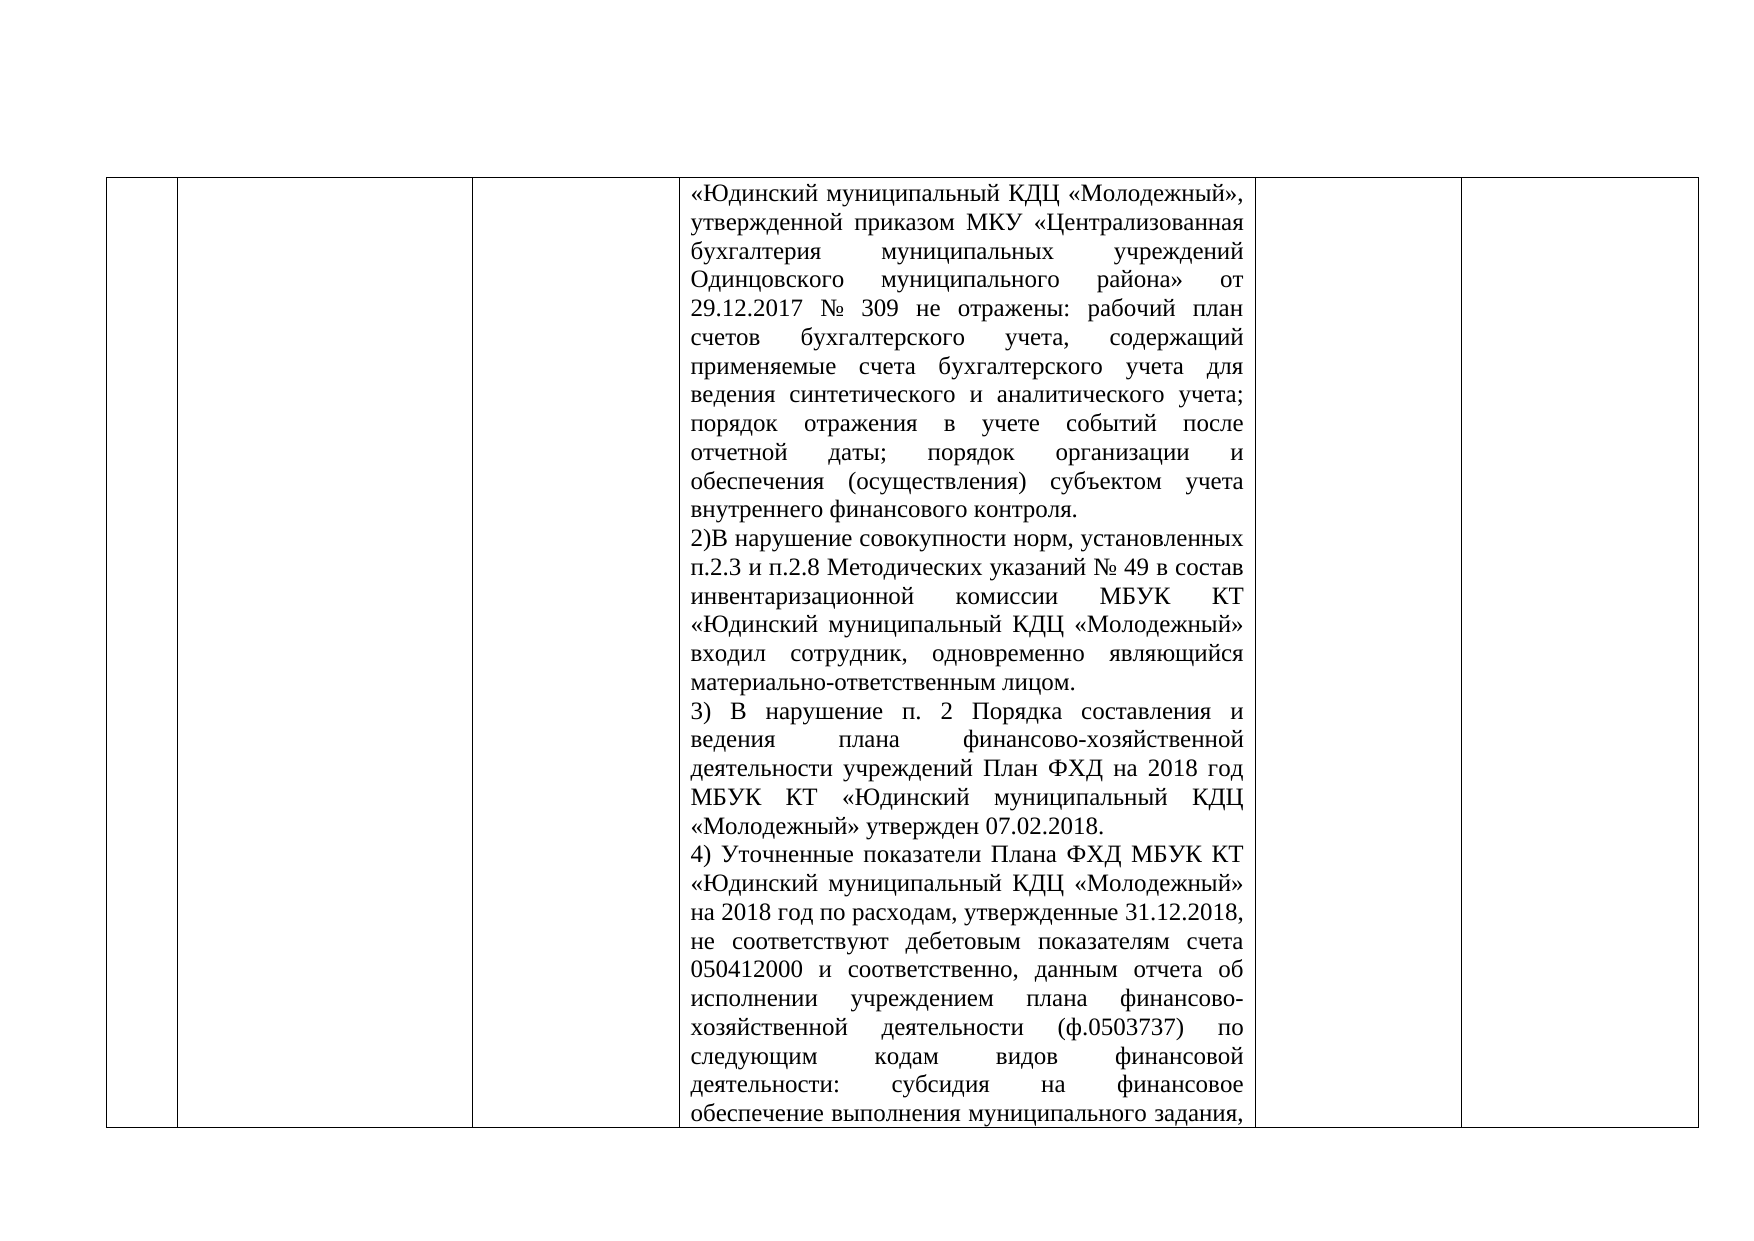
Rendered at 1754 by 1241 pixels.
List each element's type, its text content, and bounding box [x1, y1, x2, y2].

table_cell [473, 178, 679, 1127]
table_cell 8 [107, 178, 177, 1127]
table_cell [1462, 178, 1698, 1127]
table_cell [680, 178, 1255, 1127]
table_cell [1256, 178, 1461, 1127]
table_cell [178, 178, 472, 1127]
